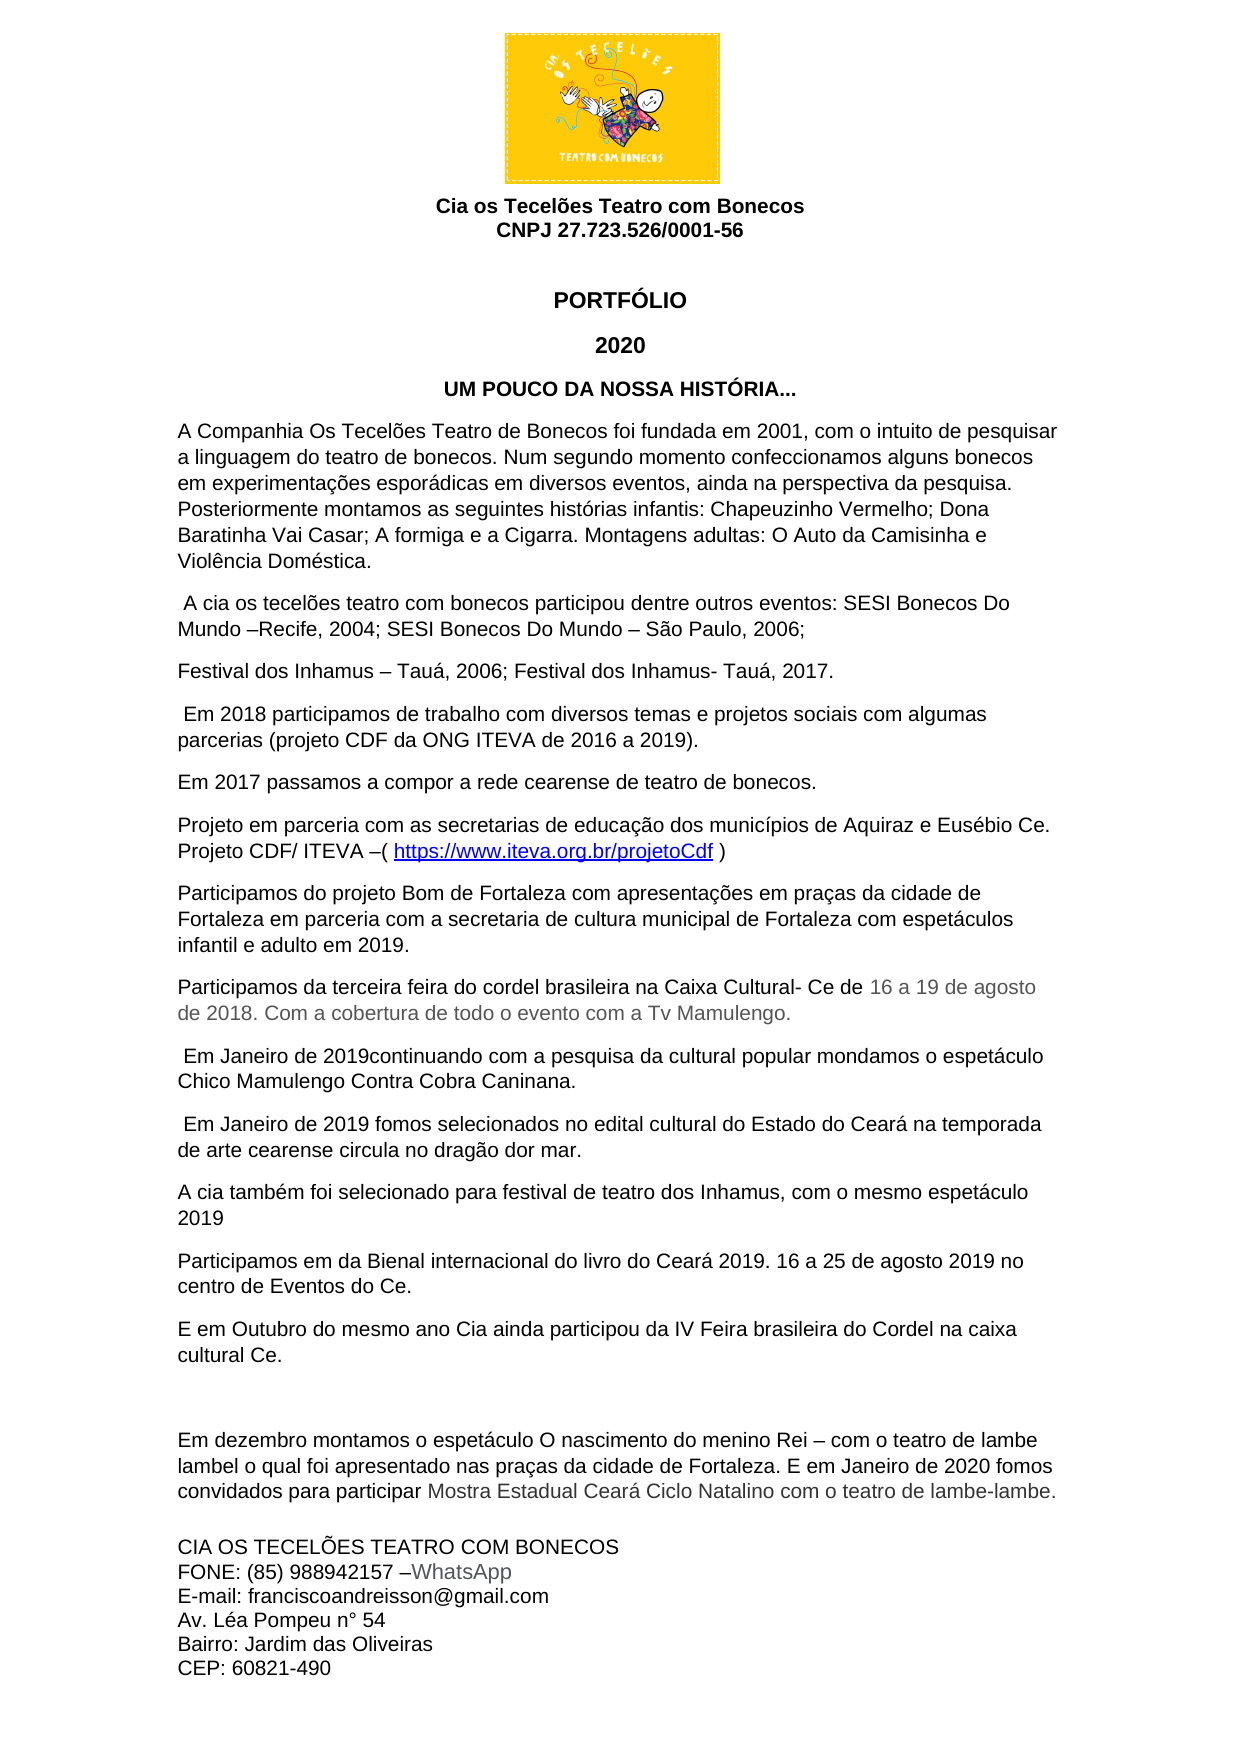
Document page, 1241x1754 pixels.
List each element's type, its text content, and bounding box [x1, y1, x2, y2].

text Em Janeiro de 2019 fomos selecionados no edital cultural do Estado do Ceará na temporada de arte cearense circula no dragão dor mar. [177, 1112, 1063, 1162]
text Projeto em parceria com as secretarias de educação dos municípios de Aquiraz e Eusébio Ce. Projeto CDF/ ITEVA –( https://www.iteva.org.br/projetoCdf ) [177, 813, 1063, 862]
text PORTFÓLIO [177, 287, 1063, 313]
text UM POUCO DA NOSSA HISTÓRIA... [177, 377, 1063, 401]
text Festival dos Inhamus – Tauá, 2006; Festival dos Inhamus- Tauá, 2017. [177, 659, 1063, 683]
text 2020 [177, 332, 1063, 358]
text Em 2017 passamos a compor a rede cearense de teatro de bonecos. [177, 770, 1063, 794]
text Participamos do projeto Bom de Fortaleza com apresentações em praças da cidade de Fortaleza em parceria com a secretaria de cultura municipal de Fortaleza com espetáculos infantil e adulto em 2019. [177, 881, 1063, 957]
text A Companhia Os Tecelões Teatro de Bonecos foi fundada em 2001, com o intuito de pesquisar a linguagem do teatro de bonecos. Num segundo momento confeccionamos alguns bonecos em experimentações esporádicas em diversos eventos, ainda na perspectiva da pesquisa. Posteriormente montamos as seguintes histórias infantis: Chapeuzinho Vermelho; Dona Baratinha Vai Casar; A formiga e a Cigarra. Montagens adultas: O Auto da Camisinha e Violência Doméstica. [177, 419, 1063, 572]
text Participamos em da Bienal internacional do livro do Ceará 2019. 16 a 25 de agosto 2019 no centro de Eventos do Ce. [177, 1248, 1063, 1298]
text Em dezembro montamos o espetáculo O nascimento do menino Rei – com o teatro de lambe lambel o qual foi apresentado nas praças da cidade de Fortaleza. E em Janeiro de 2020 fomos convidados para participar Mostra Estadual Ceará Ciclo Natalino com o teatro de lambe-lambe. [177, 1428, 1063, 1503]
text Em Janeiro de 2019continuando com a pesquisa da cultural popular mondamos o espetáculo Chico Mamulengo Contra Cobra Caninana. [177, 1043, 1063, 1093]
text Em 2018 participamos de trabalho com diversos temas e projetos sociais com algumas parcerias (projeto CDF da ONG ITEVA de 2016 a 2019). [177, 702, 1063, 752]
picture [504, 33, 721, 184]
text E em Outubro do mesmo ano Cia ainda participou da IV Feira brasileira do Cordel na caixa cultural Ce. [177, 1317, 1063, 1367]
text A cia também foi selecionado para festival de teatro dos Inhamus, com o mesmo espetáculo 2019 [177, 1180, 1063, 1230]
text A cia os tecelões teatro com bonecos participou dentre outros eventos: SESI Bonecos Do Mundo –Recife, 2004; SESI Bonecos Do Mundo – São Paulo, 2006; [177, 591, 1063, 641]
text Participamos da terceira feira do cordel brasileira na Caixa Cultural- Ce de 16 a 19 de agosto de 2018. Com a cobertura de todo o evento com a Tv Mamulengo. [177, 975, 1063, 1025]
